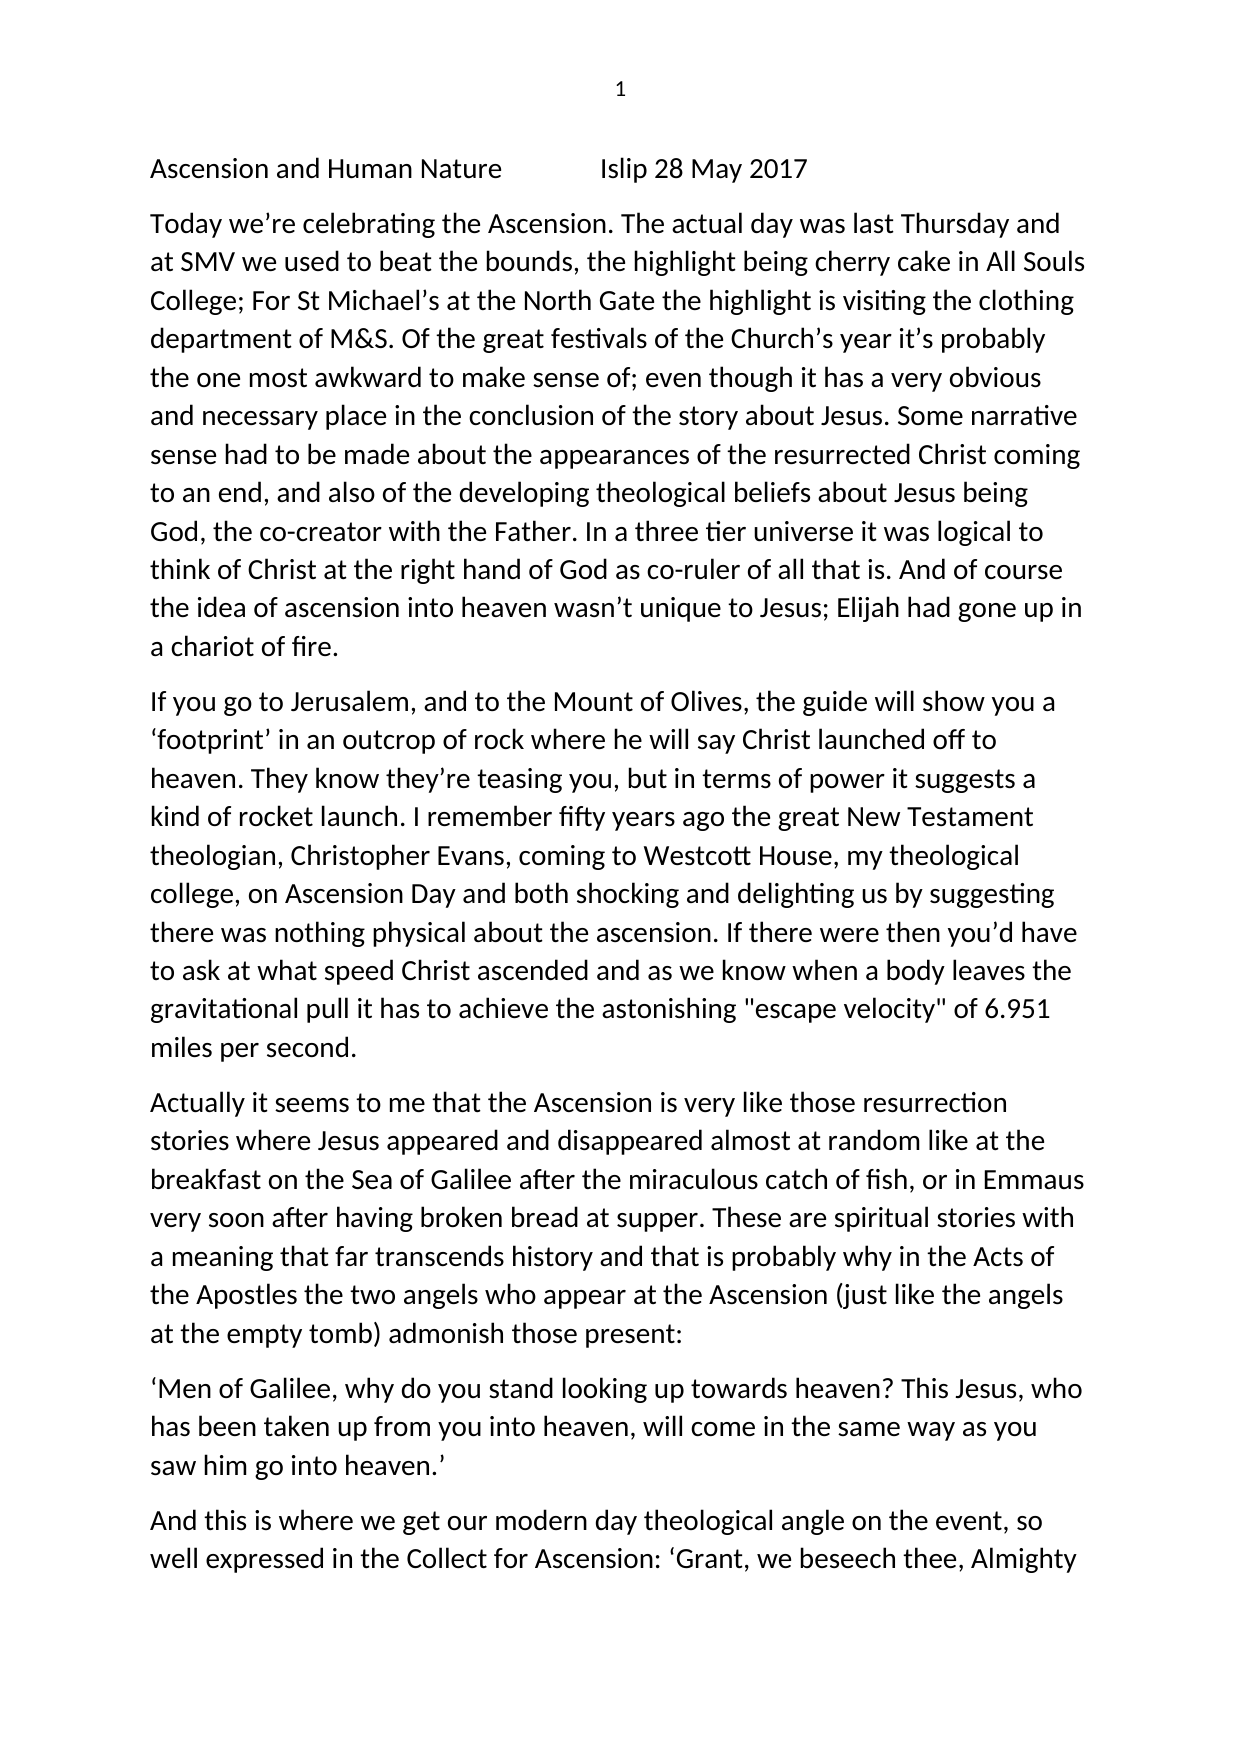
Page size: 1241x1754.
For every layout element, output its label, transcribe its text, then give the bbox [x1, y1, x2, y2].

text Ascension and Human Nature Islip 28 May 2017 [150, 150, 1090, 186]
text Actually it seems to me that the Ascension is very like those resurrection stories where Jesus appeared and disappeared almost at random like at the breakfast on the Sea of Galilee after the miraculous catch of fish, or in Emmaus very soon after having broken bread at supper. These are spiritual stories with a meaning that far transcends history and that is probably why in the Acts of the Apostles the two angels who appear at the Ascension (just like the angels at the empty tomb) admonish those present: [150, 1084, 1090, 1350]
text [150, 1502, 1090, 1576]
text If you go to Jerusalem, and to the Mount of Olives, the guide will show you a ‘footprint’ in an outcrop of rock where he will say Christ launched off to heaven. They know they’re teasing you, but in terms of power it suggests a kind of rocket launch. I remember fifty years ago the great New Testament theologian, Christopher Evans, coming to Westcott House, my theological college, on Ascension Day and both shocking and delighting us by suggesting there was nothing physical about the ascension. If there were then you’d have to ask at what speed Christ ascended and as we know when a body leaves the gravitational pull it has to achieve the astonishing "escape velocity" of 6.951 miles per second. [150, 683, 1090, 1064]
text Today we’re celebrating the Ascension. The actual day was last Thursday and at SMV we used to beat the bounds, the highlight being cherry cake in All Souls College; For St Michael’s at the North Gate the highlight is visiting the clothing department of M&S. Of the great festivals of the Church’s year it’s probably the one most awkward to make sense of; even though it has a very obvious and necessary place in the conclusion of the story about Jesus. Some narrative sense had to be made about the appearances of the resurrected Christ coming to an end, and also of the developing theological beliefs about Jesus being God, the co-creator with the Father. In a three tier universe it was logical to think of Christ at the right hand of God as co-ruler of all that is. And of course the idea of ascension into heaven wasn’t unique to Jesus; Elijah had gone up in a chariot of fire. [150, 205, 1090, 663]
text ‘Men of Galilee, why do you stand looking up towards heaven? This Jesus, who has been taken up from you into heaven, will come in the same way as you saw him go into heaven.’ [150, 1370, 1090, 1482]
